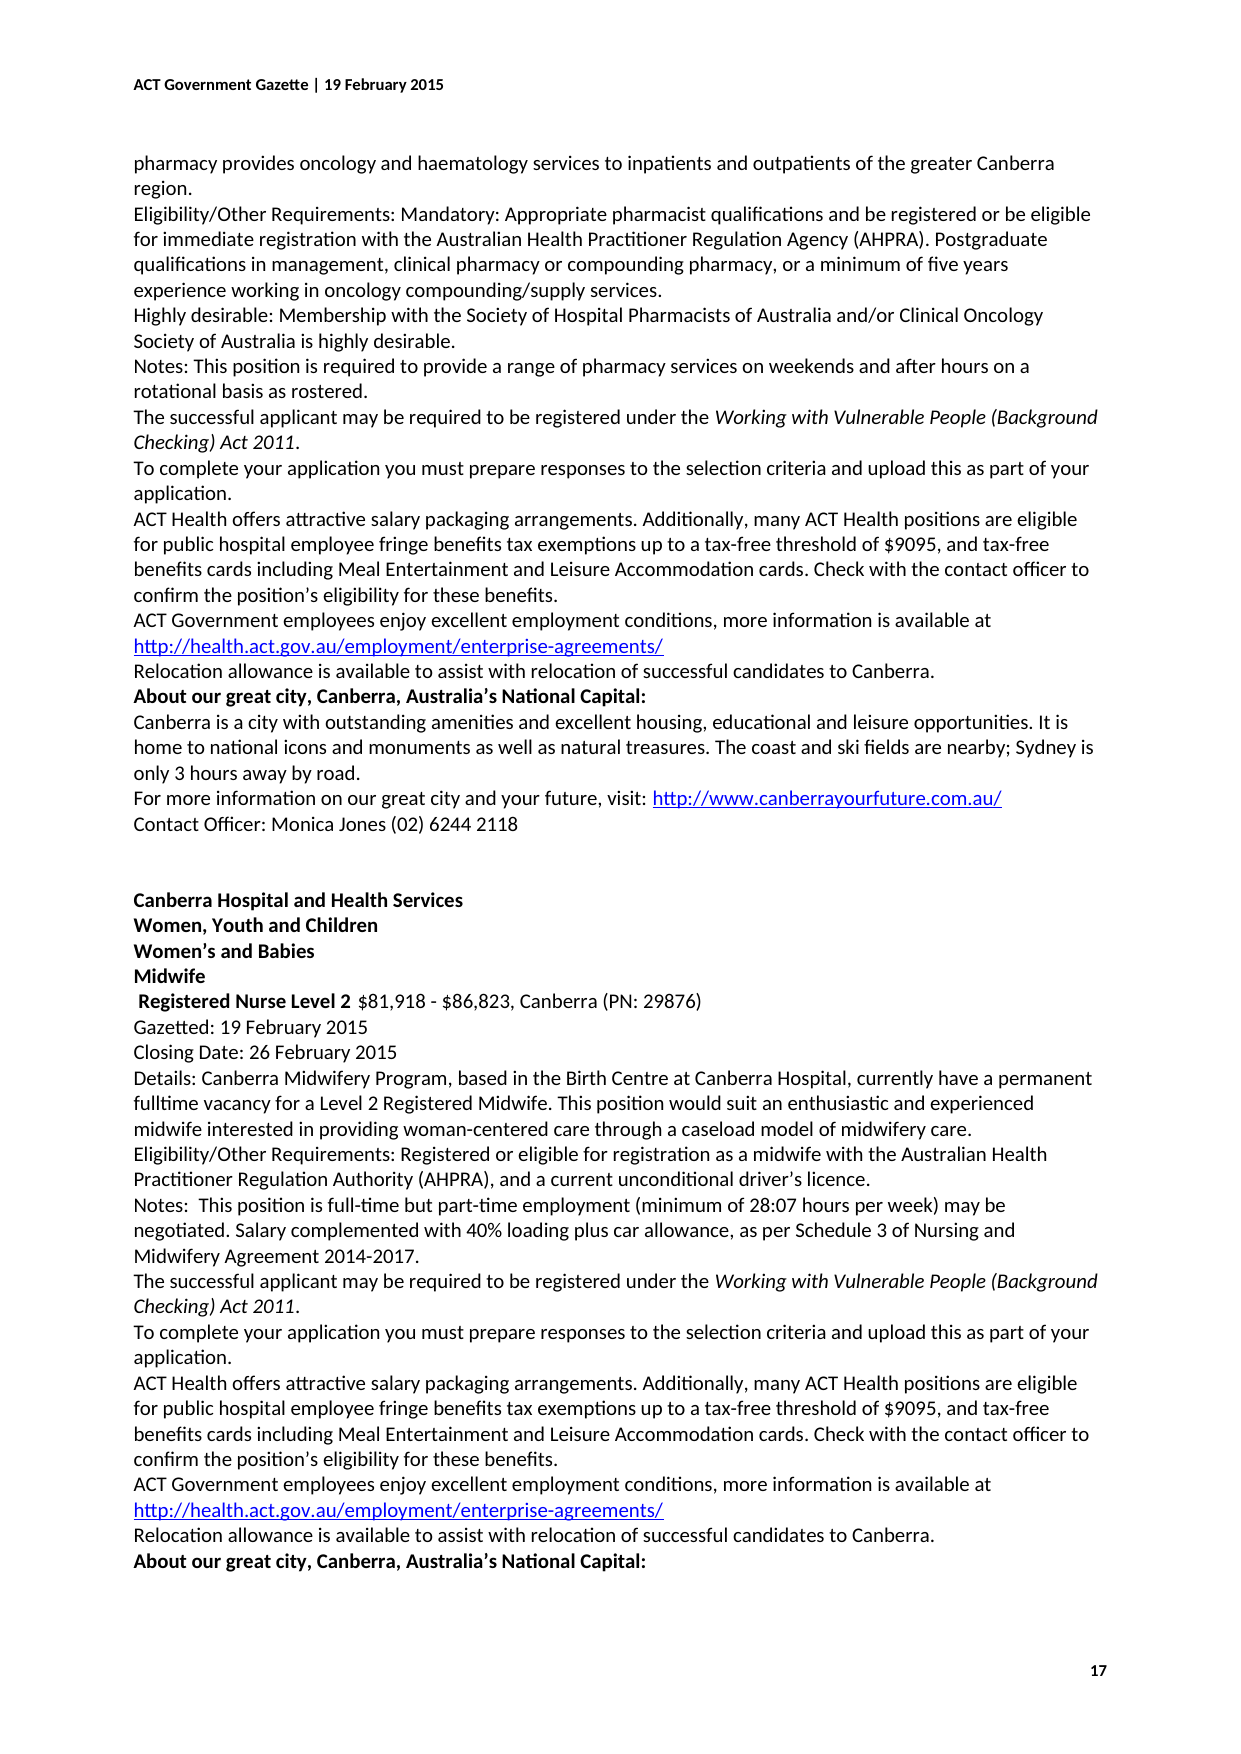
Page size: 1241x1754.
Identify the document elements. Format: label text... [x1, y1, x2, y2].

text Women, Youth and Children [133, 912, 1107, 938]
text Eligibility/Other Requirements: Mandatory: Appropriate pharmacist qualifications and be registered or be eligible for immediate registration with the Australian Health Practitioner Regulation Agency (AHPRA). Postgraduate qualifications in management, clinical pharmacy or compounding pharmacy, or a minimum of five years experience working in oncology compounding/supply services. [133, 201, 1107, 302]
text Gazetted: 19 February 2015 [133, 1014, 1107, 1039]
text Women’s and Babies [133, 938, 1107, 963]
text Relocation allowance is available to assist with relocation of successful candidates to Canberra. [133, 1522, 1107, 1548]
text About our great city, Canberra, Australia’s National Capital: [133, 1548, 1107, 1573]
text ACT Health offers attractive salary packaging arrangements. Additionally, many ACT Health positions are eligible for public hospital employee fringe benefits tax exemptions up to a tax-free threshold of $9095, and tax-free benefits cards including Meal Entertainment and Leisure Accommodation cards. Check with the contact officer to confirm the position’s eligibility for these benefits. [133, 506, 1107, 607]
text ACT Government employees enjoy excellent employment conditions, more information is available at http://health.act.gov.au/employment/enterprise-agreements/ [133, 1472, 1107, 1522]
text The successful applicant may be required to be registered under the Working with Vulnerable People (Background Checking) Act 2011. [133, 1268, 1107, 1319]
text Canberra Hospital and Health Services [133, 887, 1107, 912]
text To complete your application you must prepare responses to the selection criteria and upload this as part of your application. [133, 1319, 1107, 1370]
text Notes: This position is full-time but part-time employment (minimum of 28:07 hours per week) may be negotiated. Salary complemented with 40% loading plus car allowance, as per Schedule 3 of Nursing and Midwifery Agreement 2014-2017. [133, 1192, 1107, 1268]
list Closing Date: 26 February 2015 [133, 1039, 1107, 1065]
text ACT Health offers attractive salary packaging arrangements. Additionally, many ACT Health positions are eligible for public hospital employee fringe benefits tax exemptions up to a tax-free threshold of $9095, and tax-free benefits cards including Meal Entertainment and Leisure Accommodation cards. Check with the contact officer to confirm the position’s eligibility for these benefits. [133, 1370, 1107, 1472]
text To complete your application you must prepare responses to the selection criteria and upload this as part of your application. [133, 455, 1107, 506]
text Relocation allowance is available to assist with relocation of successful candidates to Canberra. [133, 658, 1107, 684]
text For more information on our great city and your future, visit: http://www.canberrayourfuture.com.au/ [133, 785, 1107, 811]
text The successful applicant may be required to be registered under the Working with Vulnerable People (Background Checking) Act 2011. [133, 404, 1107, 455]
text About our great city, Canberra, Australia’s National Capital: [133, 684, 1107, 709]
text Contact Officer: Monica Jones (02) 6244 2118 [133, 811, 1107, 836]
list Registered Nurse Level 2 $81,918 - $86,823, Canberra (PN: 29876) [133, 989, 1107, 1014]
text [133, 150, 1107, 201]
text Midwife [133, 963, 1107, 989]
text ACT Government employees enjoy excellent employment conditions, more information is available at http://health.act.gov.au/employment/enterprise-agreements/ [133, 607, 1107, 658]
text Canberra is a city with outstanding amenities and excellent housing, educational and leisure opportunities. It is home to national icons and monuments as well as natural treasures. The coast and ski fields are nearby; Sydney is only 3 hours away by road. [133, 709, 1107, 785]
text Details: Canberra Midwifery Program, based in the Birth Centre at Canberra Hospital, currently have a permanent fulltime vacancy for a Level 2 Registered Midwife. This position would suit an enthusiastic and experienced midwife interested in providing woman-centered care through a caseload model of midwifery care. [133, 1065, 1107, 1141]
text Notes: This position is required to provide a range of pharmacy services on weekends and after hours on a rotational basis as rostered. [133, 353, 1107, 404]
text Eligibility/Other Requirements: Registered or eligible for registration as a midwife with the Australian Health Practitioner Regulation Authority (AHPRA), and a current unconditional driver’s licence. [133, 1141, 1107, 1192]
text Highly desirable: Membership with the Society of Hospital Pharmacists of Australia and/or Clinical Oncology Society of Australia is highly desirable. [133, 302, 1107, 353]
